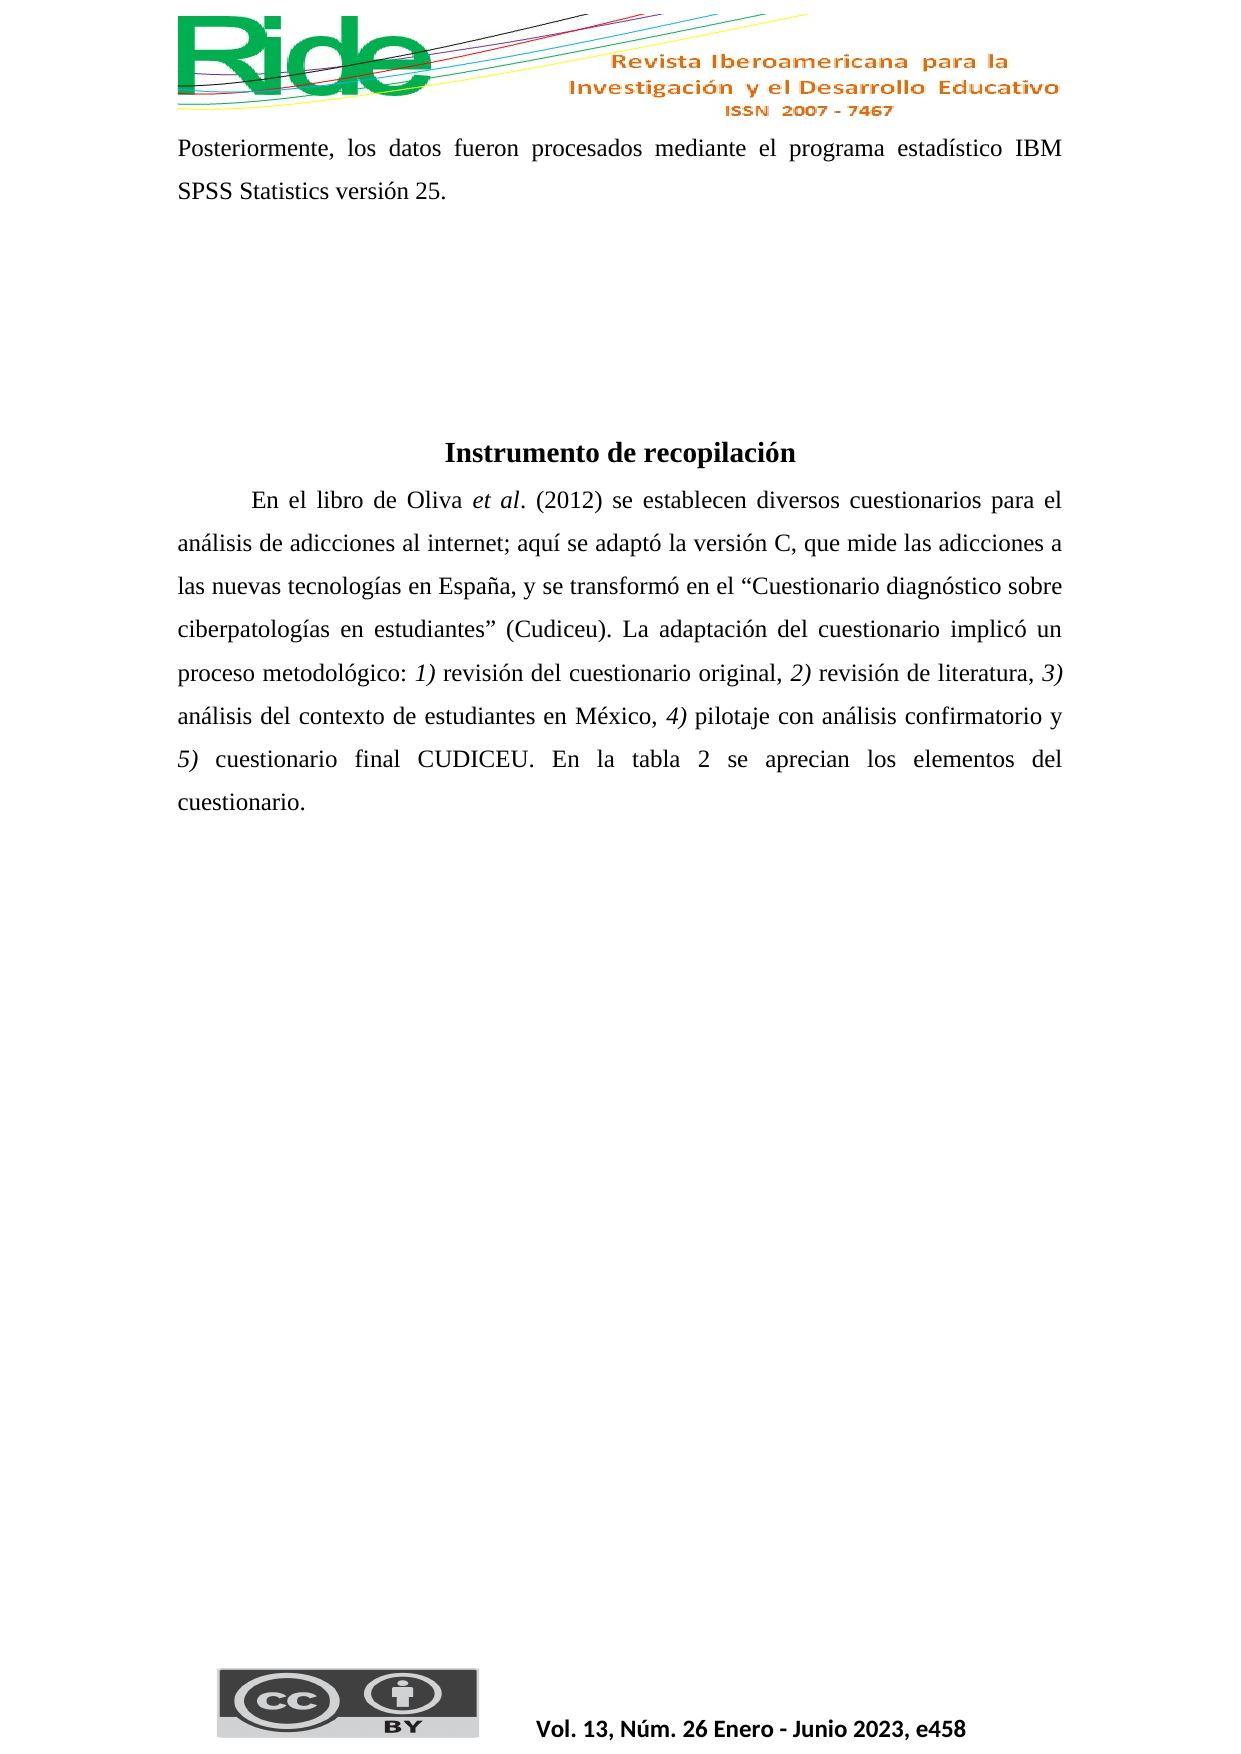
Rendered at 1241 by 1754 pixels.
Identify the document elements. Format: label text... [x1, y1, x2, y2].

text Instrumento de recopilación [177, 435, 1063, 468]
text En el libro de Oliva et al. (2012) se establecen diversos cuestionarios para el análisis de adicciones al internet; aquí se adaptó la versión C, que mide las adicciones a las nuevas tecnologías en España, y se transformó en el “Cuestionario diagnóstico sobre ciberpatologías en estudiantes” (Cudiceu). La adaptación del cuestionario implicó un proceso metodológico: 1) revisión del cuestionario original, 2) revisión de literatura, 3) análisis del contexto de estudiantes en México, 4) pilotaje con análisis confirmatorio y 5) cuestionario final CUDICEU. En la tabla 2 se aprecian los elementos del cuestionario. [177, 485, 1063, 816]
picture [177, 14, 1063, 119]
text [177, 133, 1063, 205]
picture [216, 1668, 480, 1738]
